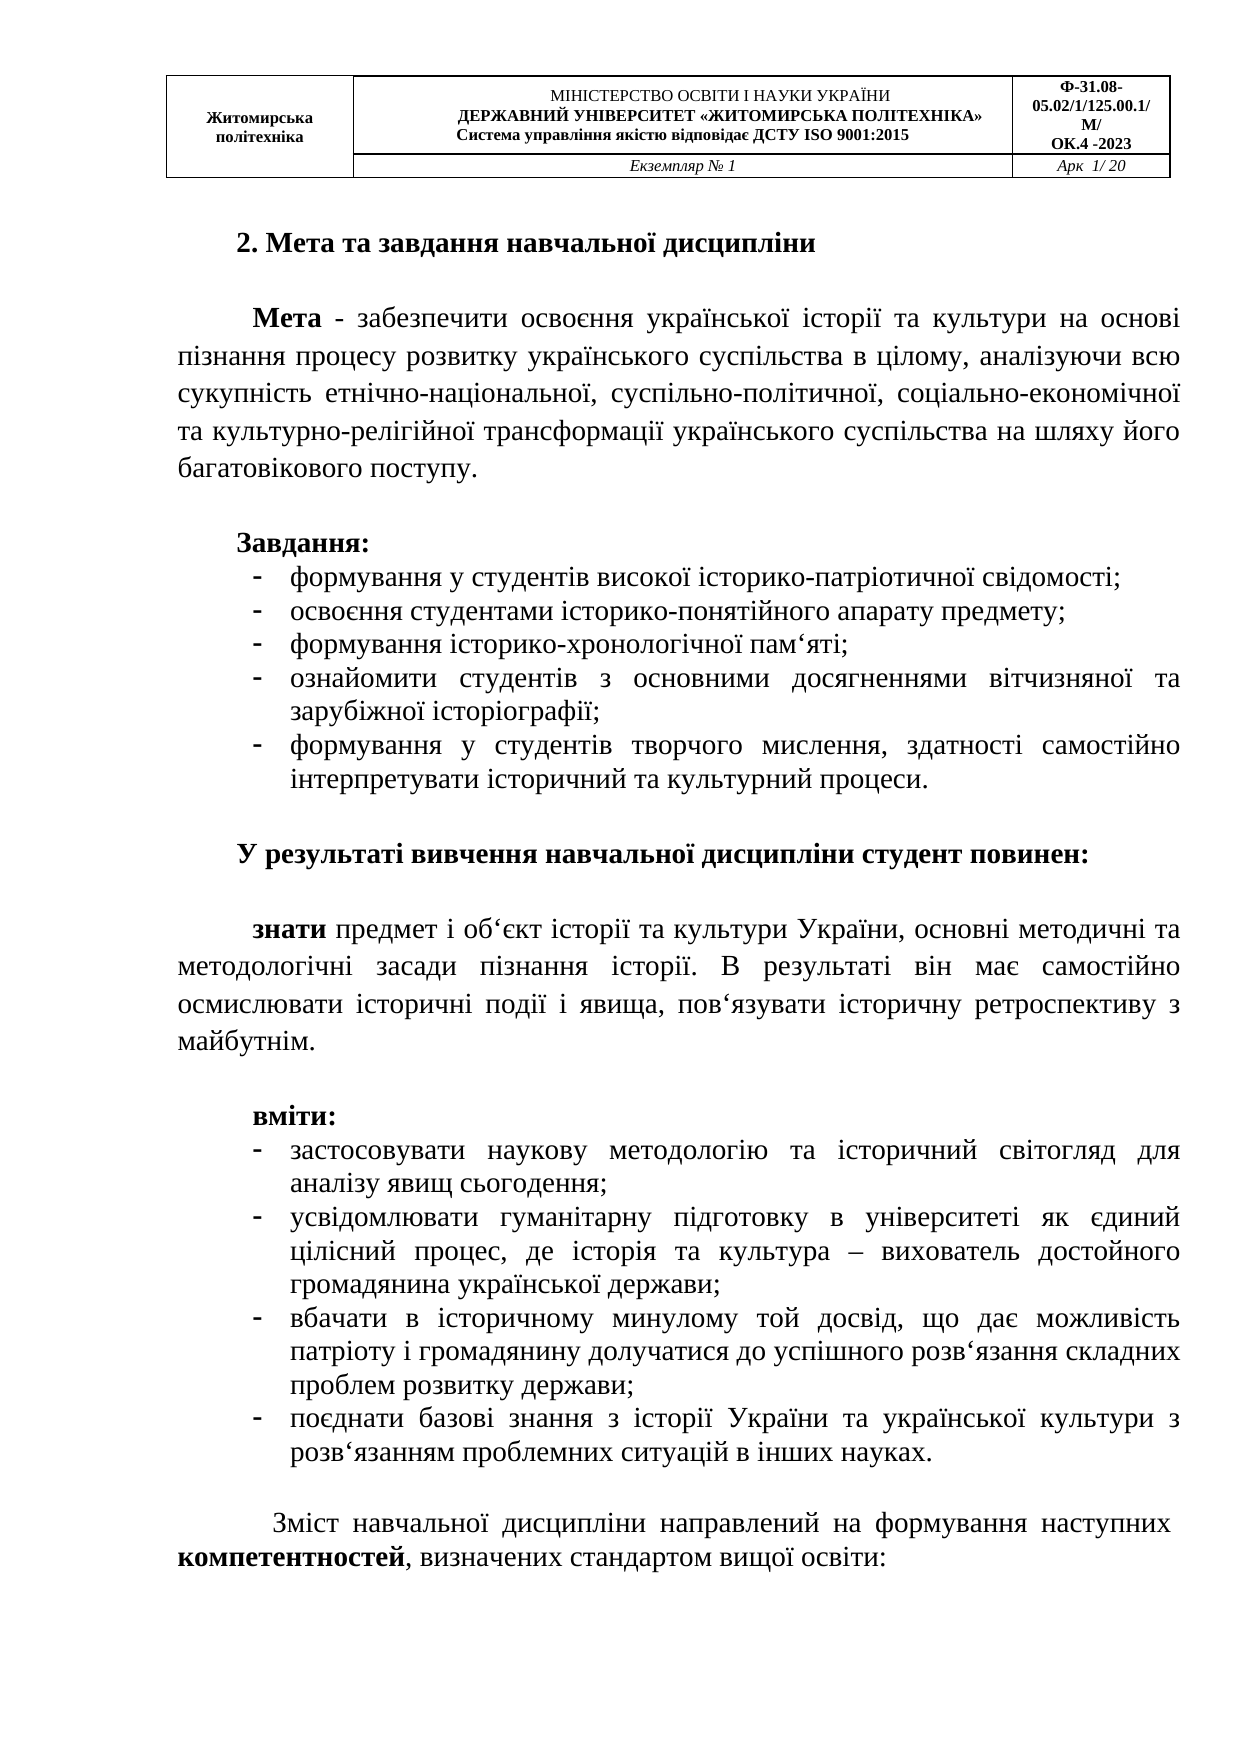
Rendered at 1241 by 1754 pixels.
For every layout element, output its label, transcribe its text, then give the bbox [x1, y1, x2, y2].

text У результаті вивчення навчальної дисципліни студент повинен: [177, 832, 1181, 869]
list формування у студентів творчого мислення, здатності самостійно інтерпретувати історичний та культурний процеси. [252, 727, 1181, 794]
list вбачати в історичному минулому той досвід, що дає можливість патріоту і громадянину долучатися до успішного розв‘язання складних проблем розвитку держави; [252, 1300, 1181, 1400]
text Мета - забезпечити освоєння української історії та культури на основі пізнання процесу розвитку українського суспільства в цілому, аналізуючи всю сукупність етнічно-національної, суспільно-політичної, соціально-економічної та культурно-релігійної трансформації українського суспільства на шляху його багатовікового поступу. [177, 296, 1181, 484]
list формування у студентів високої історико-патріотичної свідомості; [252, 559, 1181, 593]
text Завдання: [177, 521, 1181, 559]
text для денної форми навчання – 35,5 % аудиторних занять, 64,5 % самостійної та індивідуальної роботи.2. Мета та завдання навчальної дисципліни [177, 221, 1181, 259]
list формування історико-хронологічної пам‘яті; [252, 626, 1181, 660]
text вміти: [252, 1094, 1181, 1132]
text Зміст навчальної дисципліни направлений на формування наступних компетентностей, визначених стандартом вищої освіти: [177, 1505, 1171, 1572]
list усвідомлювати гуманітарну підготовку в університеті як єдиний цілісний процес, де історія та культура – вихователь достойного громадянина української держави; [252, 1199, 1181, 1300]
list поєднати базові знання з історії України та української культури з розв‘язанням проблемних ситуацій в інших науках. [252, 1400, 1181, 1468]
list застосовувати наукову методологію та історичний світогляд для аналізу явищ сьогодення; [252, 1132, 1181, 1199]
list освоєння студентами історико-понятійного апарату предмету; [252, 593, 1181, 626]
text знати предмет і об‘єкт історії та культури України, основні методичні та методологічні засади пізнання історії. В результаті він має самостійно осмислювати історичні події і явища, пов‘язувати історичну ретроспективу з майбутнім. [177, 907, 1181, 1057]
list ознайомити студентів з основними досягненнями вітчизняної та зарубіжної історіографії; [252, 660, 1181, 727]
